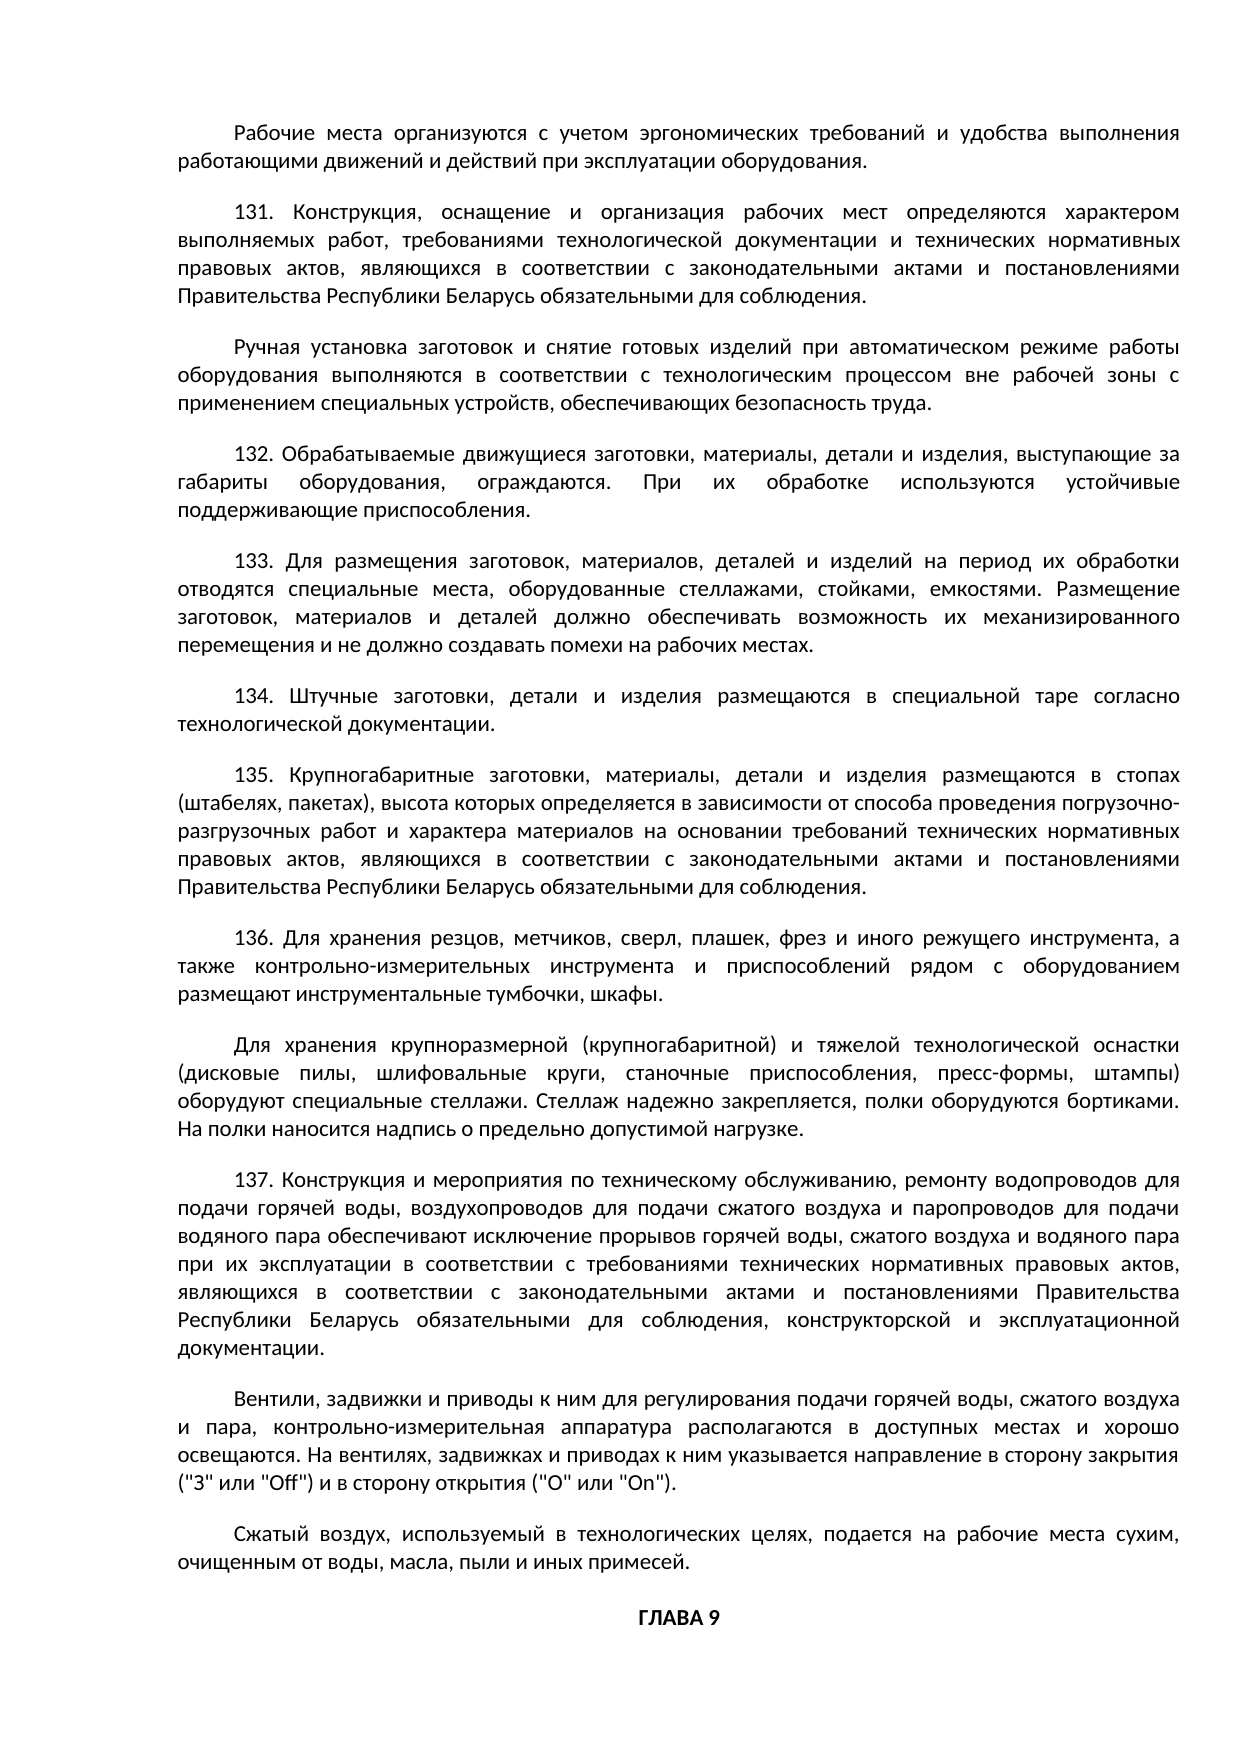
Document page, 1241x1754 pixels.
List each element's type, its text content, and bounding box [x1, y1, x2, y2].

text Ручная установка заготовок и снятие готовых изделий при автоматическом режиме работы оборудования выполняются в соответствии с технологическим процессом вне рабочей зоны с применением специальных устройств, обеспечивающих безопасность труда. [177, 332, 1181, 416]
text ГЛАВА 9 [177, 1603, 1181, 1631]
text 133. Для размещения заготовок, материалов, деталей и изделий на период их обработки отводятся специальные места, оборудованные стеллажами, стойками, емкостями. Размещение заготовок, материалов и деталей должно обеспечивать возможность их механизированного перемещения и не должно создавать помехи на рабочих местах. [177, 546, 1181, 658]
text 137. Конструкция и мероприятия по техническому обслуживанию, ремонту водопроводов для подачи горячей воды, воздухопроводов для подачи сжатого воздуха и паропроводов для подачи водяного пара обеспечивают исключение прорывов горячей воды, сжатого воздуха и водяного пара при их эксплуатации в соответствии с требованиями технических нормативных правовых актов, являющихся в соответствии с законодательными актами и постановлениями Правительства Республики Беларусь обязательными для соблюдения, конструкторской и эксплуатационной документации. [177, 1165, 1181, 1361]
text Вентили, задвижки и приводы к ним для регулирования подачи горячей воды, сжатого воздуха и пара, контрольно-измерительная аппаратура располагаются в доступных местах и хорошо освещаются. На вентилях, задвижках и приводах к ним указывается направление в сторону закрытия ("З" или "Off") и в сторону открытия ("О" или "On"). [177, 1384, 1181, 1496]
text 131. Конструкция, оснащение и организация рабочих мест определяются характером выполняемых работ, требованиями технологической документации и технических нормативных правовых актов, являющихся в соответствии с законодательными актами и постановлениями Правительства Республики Беларусь обязательными для соблюдения. [177, 197, 1181, 309]
text Для хранения крупноразмерной (крупногабаритной) и тяжелой технологической оснастки (дисковые пилы, шлифовальные круги, станочные приспособления, пресс-формы, штампы) оборудуют специальные стеллажи. Стеллаж надежно закрепляется, полки оборудуются бортиками. На полки наносится надпись о предельно допустимой нагрузке. [177, 1030, 1181, 1142]
text 134. Штучные заготовки, детали и изделия размещаются в специальной таре согласно технологической документации. [177, 681, 1181, 737]
text 132. Обрабатываемые движущиеся заготовки, материалы, детали и изделия, выступающие за габариты оборудования, ограждаются. При их обработке используются устойчивые поддерживающие приспособления. [177, 439, 1181, 523]
text Рабочие места организуются с учетом эргономических требований и удобства выполнения работающими движений и действий при эксплуатации оборудования. [177, 118, 1181, 174]
text Сжатый воздух, используемый в технологических целях, подается на рабочие места сухим, очищенным от воды, масла, пыли и иных примесей. [177, 1519, 1181, 1575]
text 135. Крупногабаритные заготовки, материалы, детали и изделия размещаются в стопах (штабелях, пакетах), высота которых определяется в зависимости от способа проведения погрузочно-разгрузочных работ и характера материалов на основании требований технических нормативных правовых актов, являющихся в соответствии с законодательными актами и постановлениями Правительства Республики Беларусь обязательными для соблюдения. [177, 760, 1181, 900]
text 136. Для хранения резцов, метчиков, сверл, плашек, фрез и иного режущего инструмента, а также контрольно-измерительных инструмента и приспособлений рядом с оборудованием размещают инструментальные тумбочки, шкафы. [177, 923, 1181, 1007]
